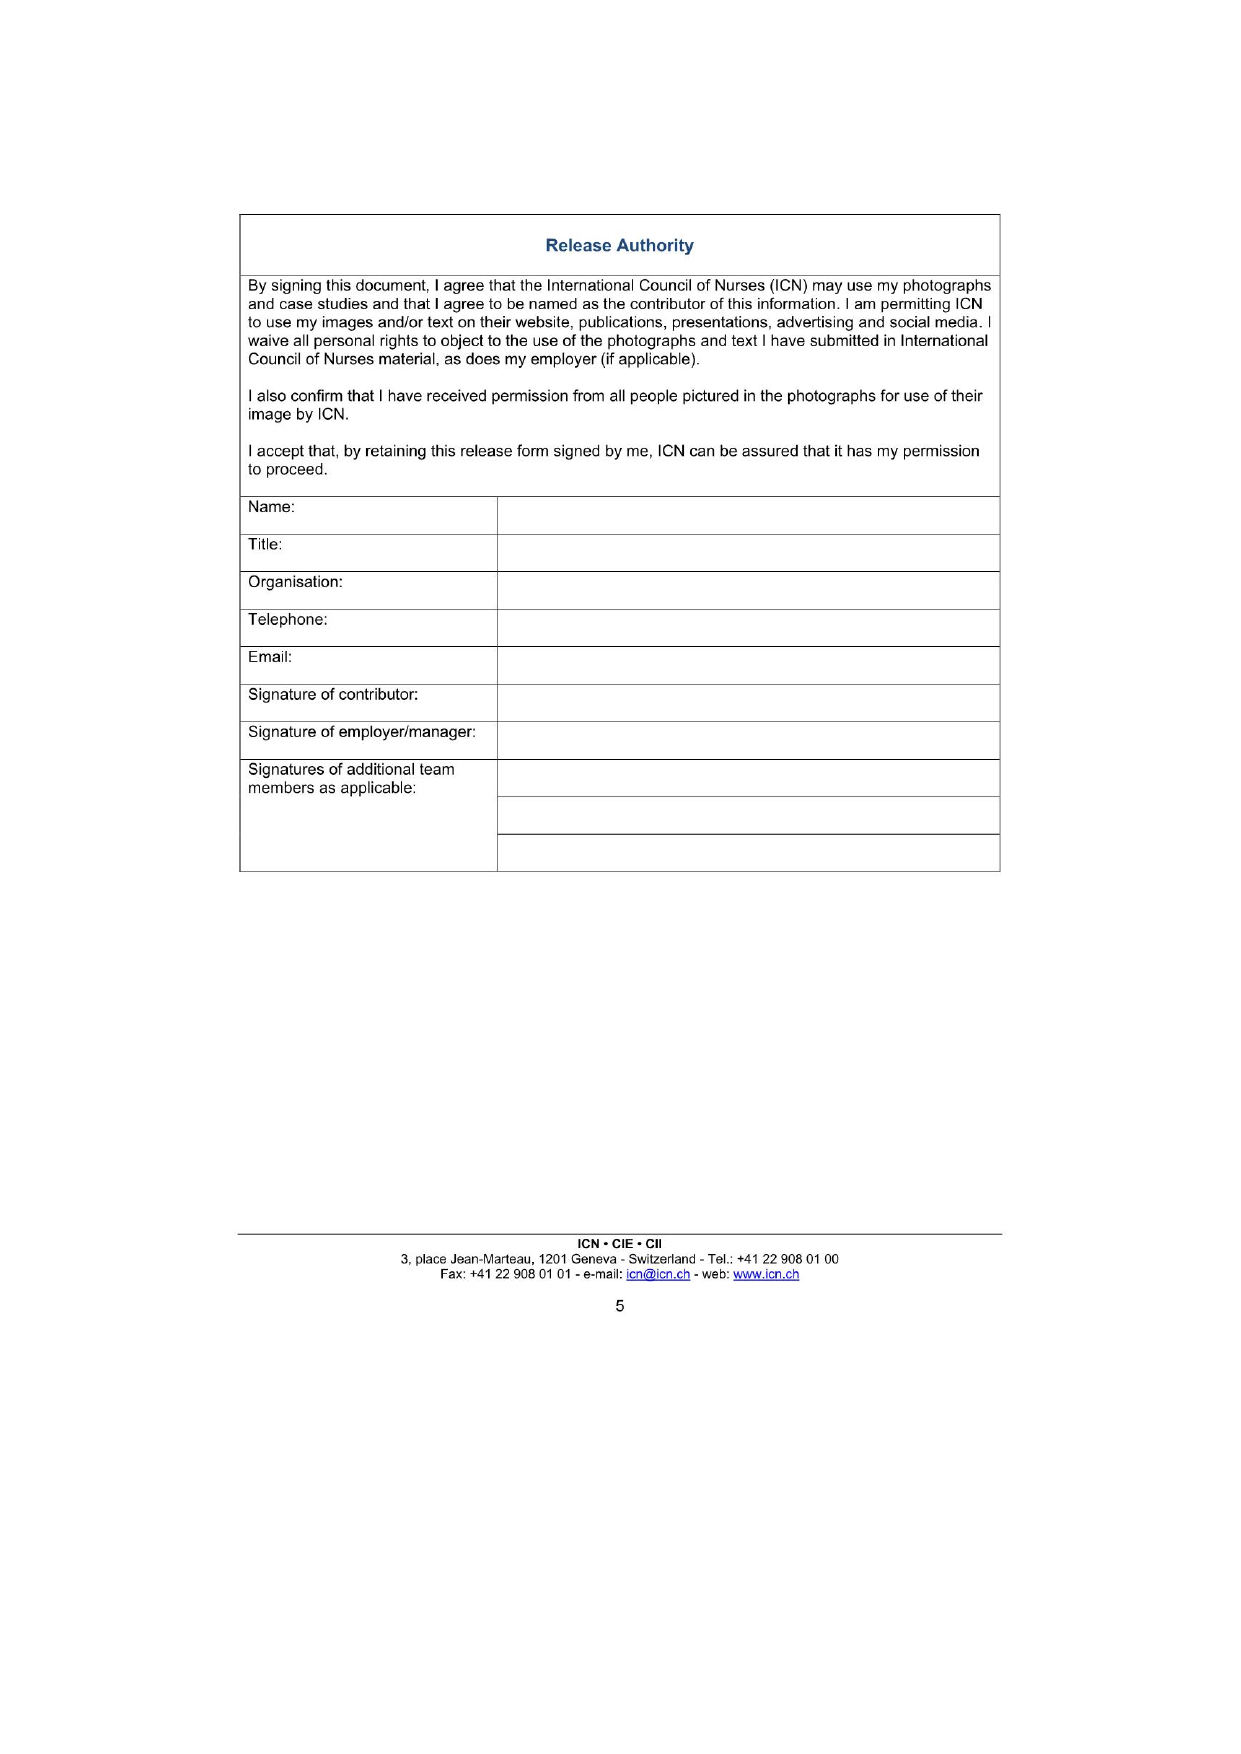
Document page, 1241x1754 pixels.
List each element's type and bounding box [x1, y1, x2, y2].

picture [187, 162, 1052, 1385]
